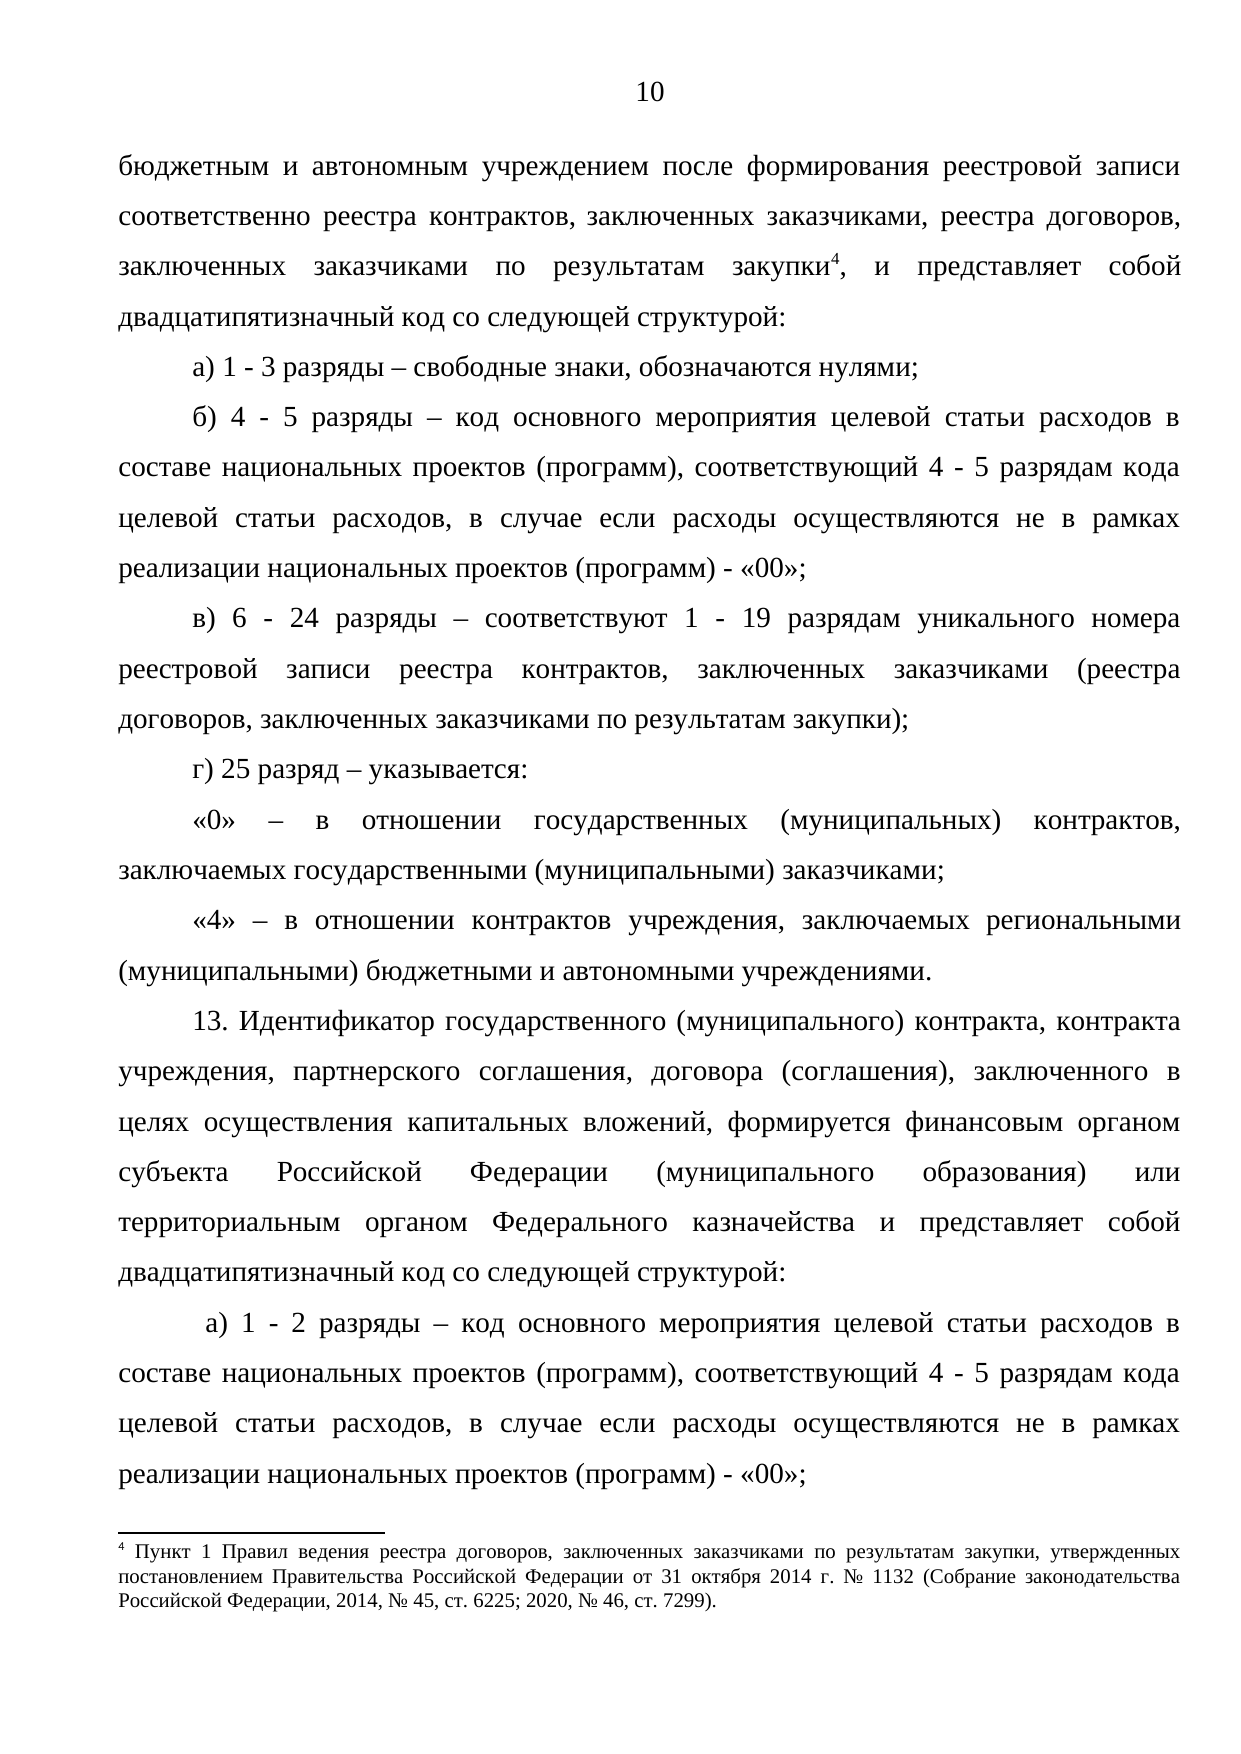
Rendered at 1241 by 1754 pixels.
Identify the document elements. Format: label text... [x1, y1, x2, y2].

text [118, 148, 1181, 332]
text а) 1 - 2 разряды – код основного мероприятия целевой статьи расходов в составе национальных проектов (программ), соответствующий 4 - 5 разрядам кода целевой статьи расходов, в случае если расходы осуществляются не в рамках реализации национальных проектов (программ) - «00»; [118, 1305, 1181, 1489]
text «4» – в отношении контрактов учреждения, заключаемых региональными (муниципальными) бюджетными и автономными учреждениями. [118, 902, 1181, 986]
text «0» – в отношении государственных (муниципальных) контрактов, заключаемых государственными (муниципальными) заказчиками; [118, 802, 1181, 886]
text г) 25 разряд – указывается: [118, 751, 1181, 785]
text а) 1 - 3 разряды – свободные знаки, обозначаются нулями; [118, 349, 1181, 382]
text в) 6 - 24 разряды – соответствуют 1 - 19 разрядам уникального номера реестровой записи реестра контрактов, заключенных заказчиками (реестра договоров, заключенных заказчиками по результатам закупки); [118, 601, 1181, 735]
text 13. Идентификатор государственного (муниципального) контракта, контракта учреждения, партнерского соглашения, договора (соглашения), заключенного в целях осуществления капитальных вложений, формируется финансовым органом субъекта Российской Федерации (муниципального образования) или территориальным органом Федерального казначейства и представляет собой двадцатипятизначный код со следующей структурой: [118, 1003, 1181, 1288]
text б) 4 - 5 разряды – код основного мероприятия целевой статьи расходов в составе национальных проектов (программ), соответствующий 4 - 5 разрядам кода целевой статьи расходов, в случае если расходы осуществляются не в рамках реализации национальных проектов (программ) - «00»; [118, 399, 1181, 584]
